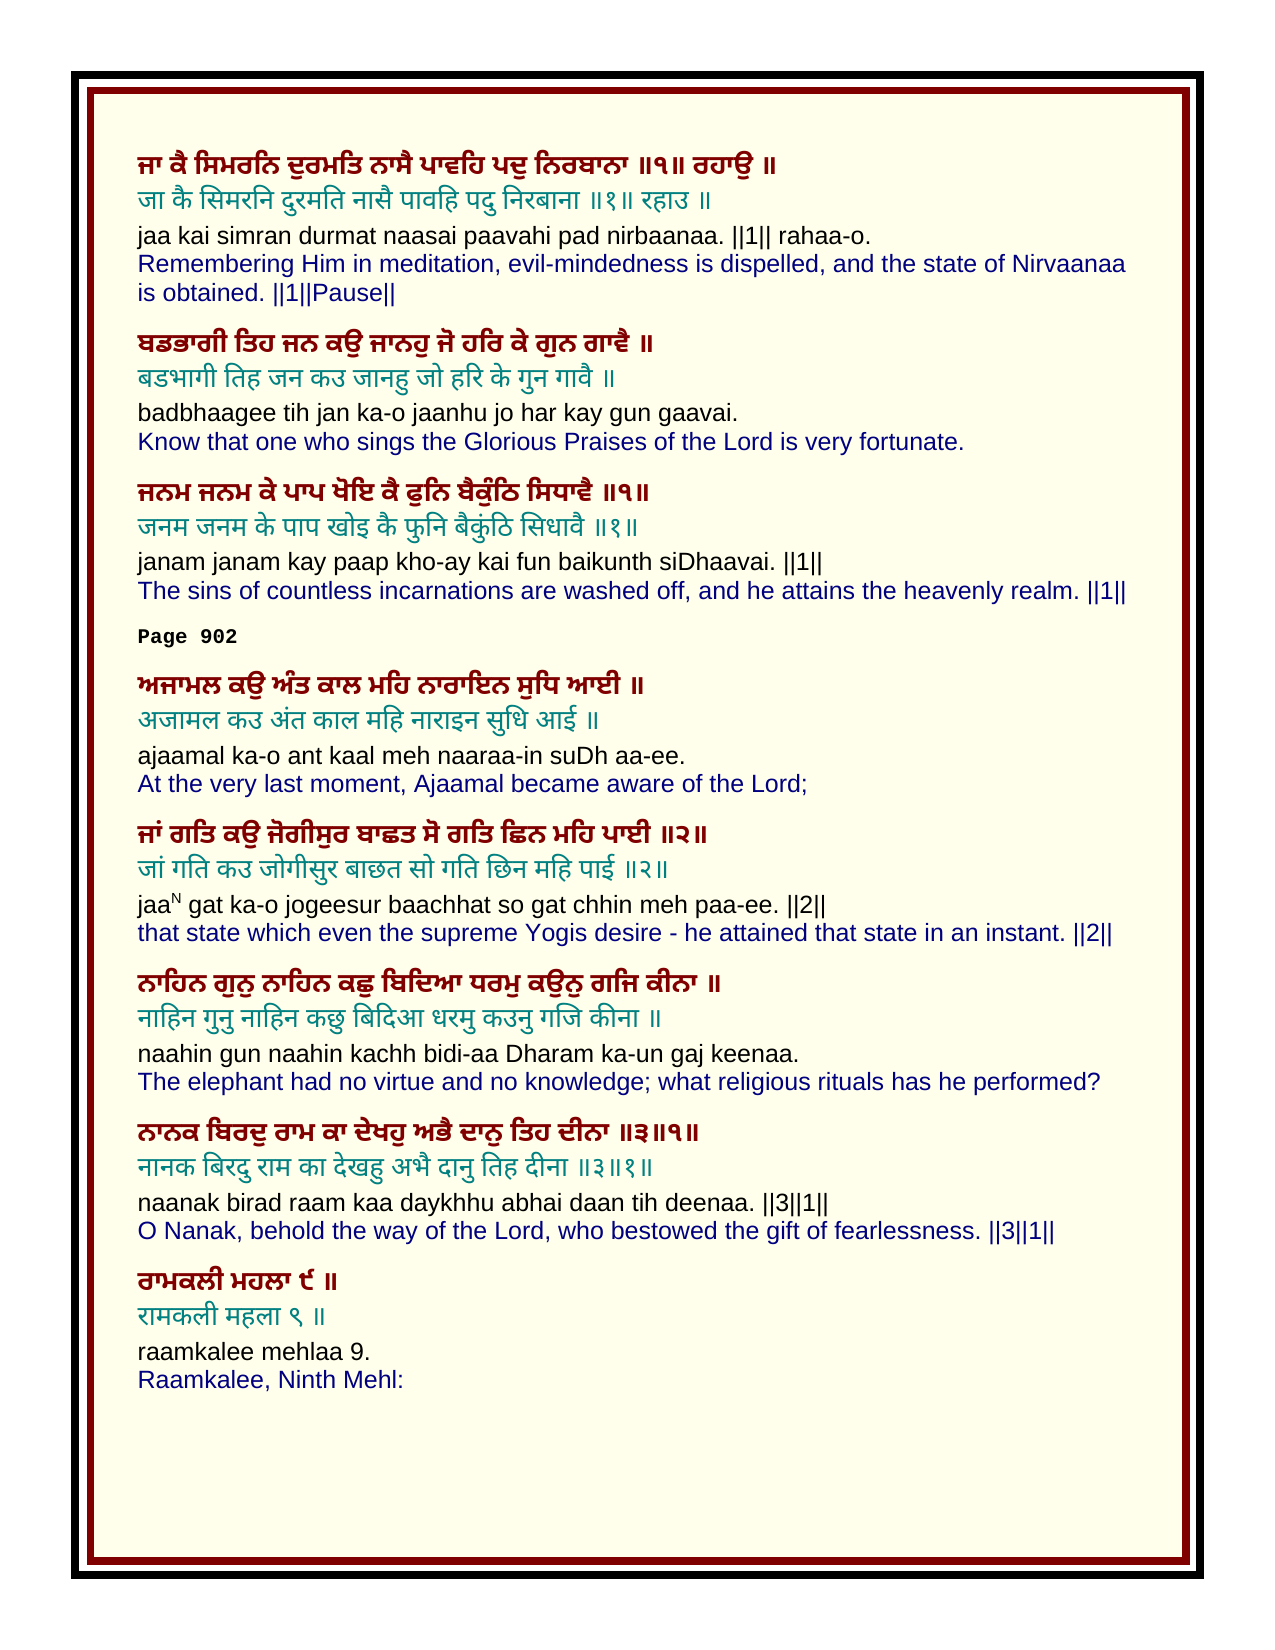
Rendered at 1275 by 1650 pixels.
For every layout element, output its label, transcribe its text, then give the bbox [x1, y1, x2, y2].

text ਬਡਭਾਗੀ ਤਿਹ ਜਨ ਕਉ ਜਾਨਹੁ ਜੋ ਹਰਿ ਕੇ ਗੁਨ ਗਾਵੈ ॥ [137, 328, 1138, 363]
text Page 902 [137, 626, 1138, 649]
text बडभागी तिह जन कउ जानहु जो हरि के गुन गावै ॥ [137, 363, 1138, 398]
text janam janam kay paap kho-ay kai fun baikunth siDhaavai. ||1|| [137, 547, 1138, 576]
text नानक बिरदु राम का देखहु अभै दानु तिह दीना ॥३॥१॥ [137, 1152, 1138, 1188]
text At the very last moment, Ajaamal became aware of the Lord; [137, 769, 1138, 798]
text जां गति कउ जोगीसुर बाछत सो गति छिन महि पाई ॥२॥ [137, 854, 1138, 890]
text ਅਜਾਮਲ ਕਉ ਅੰਤ ਕਾਲ ਮਹਿ ਨਾਰਾਇਨ ਸੁਧਿ ਆਈ ॥ [137, 670, 1138, 705]
text ਜਾਂ ਗਤਿ ਕਉ ਜੋਗੀਸੁਰ ਬਾਛਤ ਸੋ ਗਤਿ ਛਿਨ ਮਹਿ ਪਾਈ ॥੨॥ [137, 819, 1138, 854]
text जा कै सिमरनि दुरमति नासै पावहि पदु निरबाना ॥१॥ रहाउ ॥ [137, 185, 1138, 221]
text ਨਾਹਿਨ ਗੁਨੁ ਨਾਹਿਨ ਕਛੁ ਬਿਦਿਆ ਧਰਮੁ ਕਉਨੁ ਗਜਿ ਕੀਨਾ ॥ [137, 968, 1138, 1003]
text naanak birad raam kaa daykhhu abhai daan tih deenaa. ||3||1|| [137, 1188, 1138, 1216]
text अजामल कउ अंत काल महि नाराइन सुधि आई ॥ [137, 705, 1138, 741]
text jaaN gat ka-o jogeesur baachhat so gat chhin meh paa-ee. ||2|| [137, 890, 1138, 918]
text जनम जनम के पाप खोइ कै फुनि बैकुंठि सिधावै ॥१॥ [137, 512, 1138, 547]
text Know that one who sings the Glorious Praises of the Lord is very fortunate. [137, 427, 1138, 456]
text O Nanak, behold the way of the Lord, who bestowed the gift of fearlessness. ||3||1|| [137, 1216, 1138, 1245]
text raamkalee mehlaa 9. [137, 1337, 1138, 1365]
text ਜਨਮ ਜਨਮ ਕੇ ਪਾਪ ਖੋਇ ਕੈ ਫੁਨਿ ਬੈਕੁੰਠਿ ਸਿਧਾਵੈ ॥੧॥ [137, 477, 1138, 512]
text रामकली महला ९ ॥ [137, 1301, 1138, 1337]
text The elephant had no virtue and no knowledge; what religious rituals has he performed? [137, 1067, 1138, 1096]
text jaa kai simran durmat naasai paavahi pad nirbaanaa. ||1|| rahaa-o. [137, 221, 1138, 249]
text ajaamal ka-o ant kaal meh naaraa-in suDh aa-ee. [137, 741, 1138, 769]
text नाहिन गुनु नाहिन कछु बिदिआ धरमु कउनु गजि कीना ॥ [137, 1003, 1138, 1039]
text The sins of countless incarnations are washed off, and he attains the heavenly realm. ||1|| [137, 576, 1138, 605]
text ਜਾ ਕੈ ਸਿਮਰਨਿ ਦੁਰਮਤਿ ਨਾਸੈ ਪਾਵਹਿ ਪਦੁ ਨਿਰਬਾਨਾ ॥੧॥ ਰਹਾਉ ॥ [137, 150, 1138, 185]
text Raamkalee, Ninth Mehl: [137, 1365, 1138, 1394]
text badbhaagee tih jan ka-o jaanhu jo har kay gun gaavai. [137, 398, 1138, 427]
text ਨਾਨਕ ਬਿਰਦੁ ਰਾਮ ਕਾ ਦੇਖਹੁ ਅਭੈ ਦਾਨੁ ਤਿਹ ਦੀਨਾ ॥੩॥੧॥ [137, 1117, 1138, 1152]
text ਰਾਮਕਲੀ ਮਹਲਾ ੯ ॥ [137, 1266, 1138, 1301]
text that state which even the supreme Yogis desire - he attained that state in an instant. ||2|| [137, 918, 1138, 947]
text Remembering Him in meditation, evil-mindedness is dispelled, and the state of Nirvaanaa is obtained. ||1||Pause|| [137, 249, 1138, 307]
text naahin gun naahin kachh bidi-aa Dharam ka-un gaj keenaa. [137, 1039, 1138, 1067]
